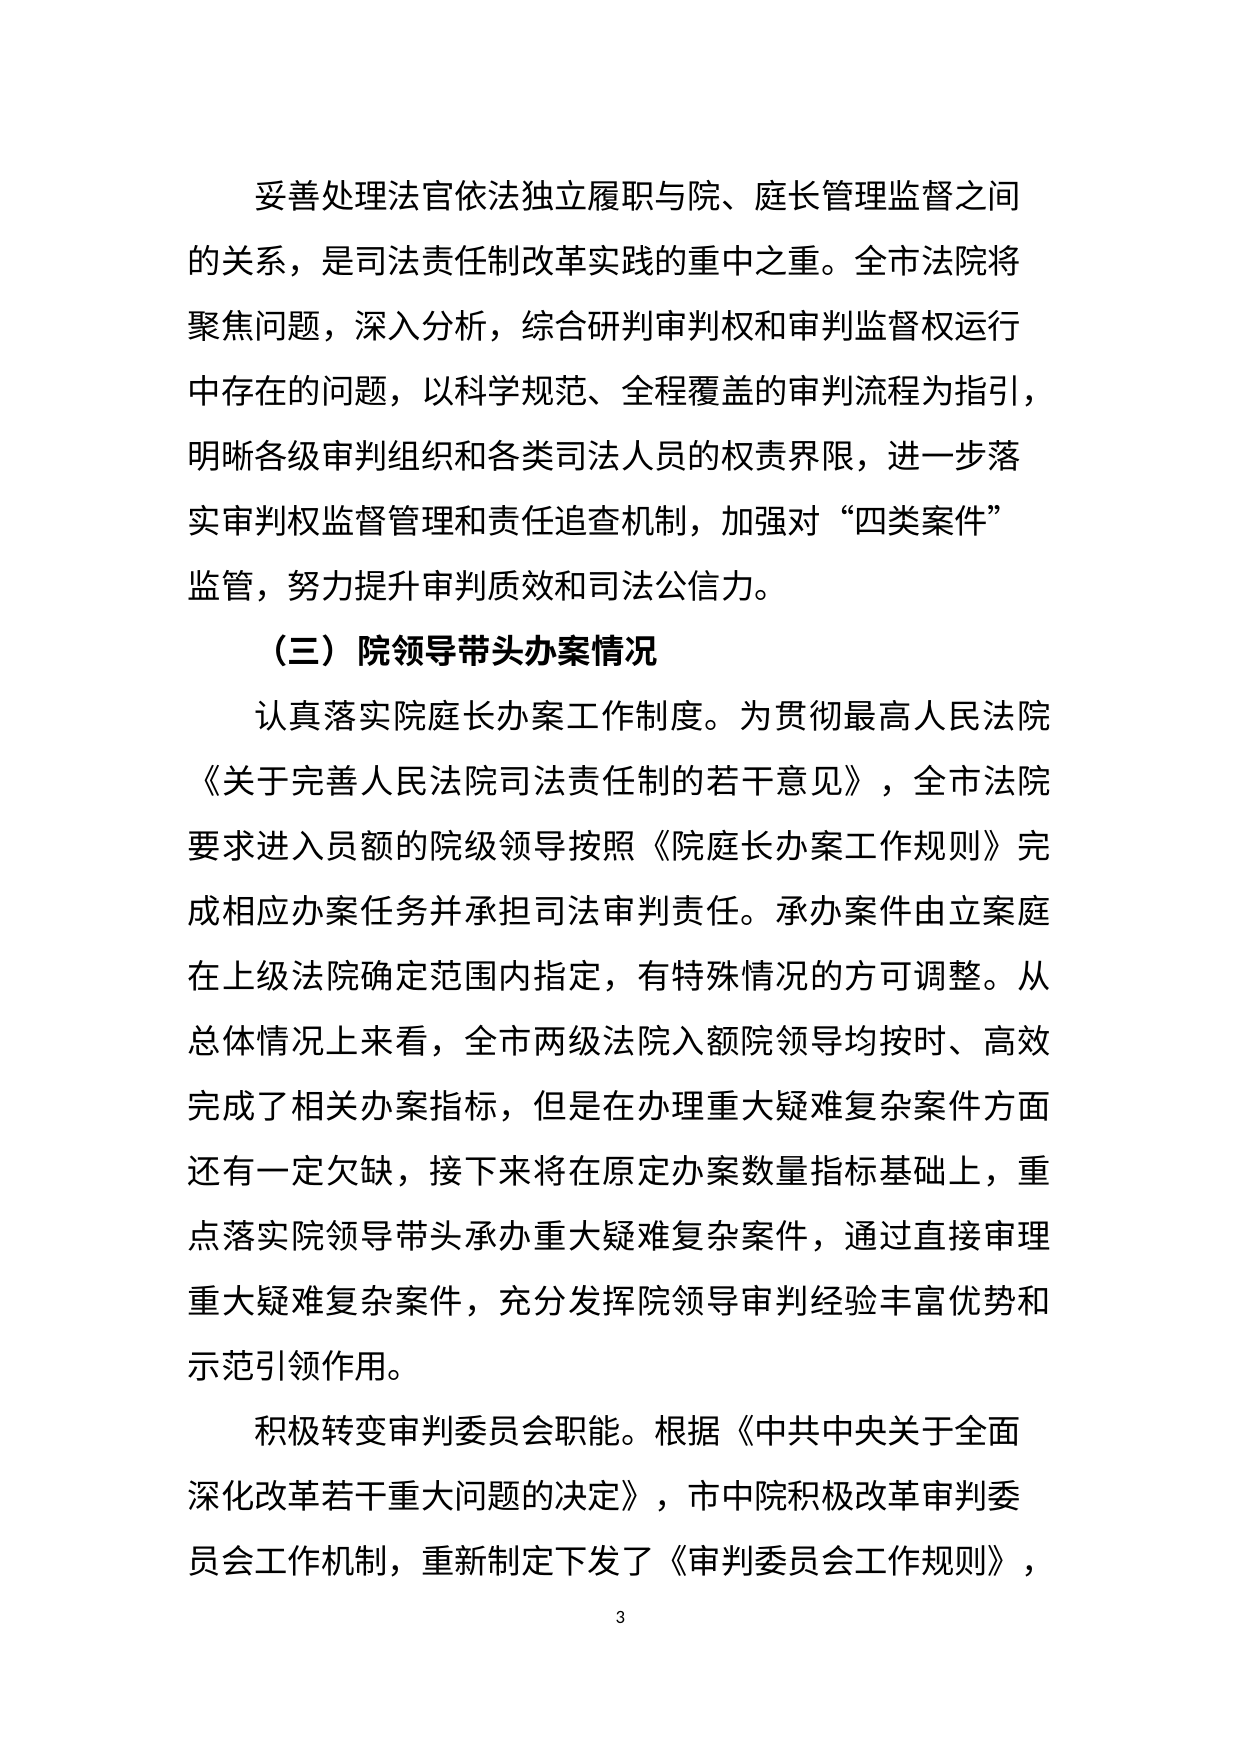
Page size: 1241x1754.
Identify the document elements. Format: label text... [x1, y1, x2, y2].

text 认真落实院庭长办案工作制度。为贯彻最高人民法院《关于完善人民法院司法责任制的若干意见》，全市法院要求进入员额的院级领导按照《院庭长办案工作规则》完成相应办案任务并承担司法审判责任。承办案件由立案庭在上级法院确定范围内指定，有特殊情况的方可调整。从总体情况上来看，全市两级法院入额院领导均按时、高效完成了相关办案指标，但是在办理重大疑难复杂案件方面还有一定欠缺，接下来将在原定办案数量指标基础上，重点落实院领导带头承办重大疑难复杂案件，通过直接审理重大疑难复杂案件，充分发挥院领导审判经验丰富优势和示范引领作用。 [187, 682, 1053, 1397]
text （三） 院领导带头办案情况 [254, 617, 1053, 682]
text 妥善处理法官依法独立履职与院、庭长管理监督之间的关系，是司法责任制改革实践的重中之重。全市法院将聚焦问题，深入分析，综合研判审判权和审判监督权运行中存在的问题，以科学规范、全程覆盖的审判流程为指引，明晰各级审判组织和各类司法人员的权责界限，进一步落实审判权监督管理和责任追查机制，加强对“四类案件”监管，努力提升审判质效和司法公信力。 [187, 162, 1053, 617]
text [187, 1397, 1053, 1592]
